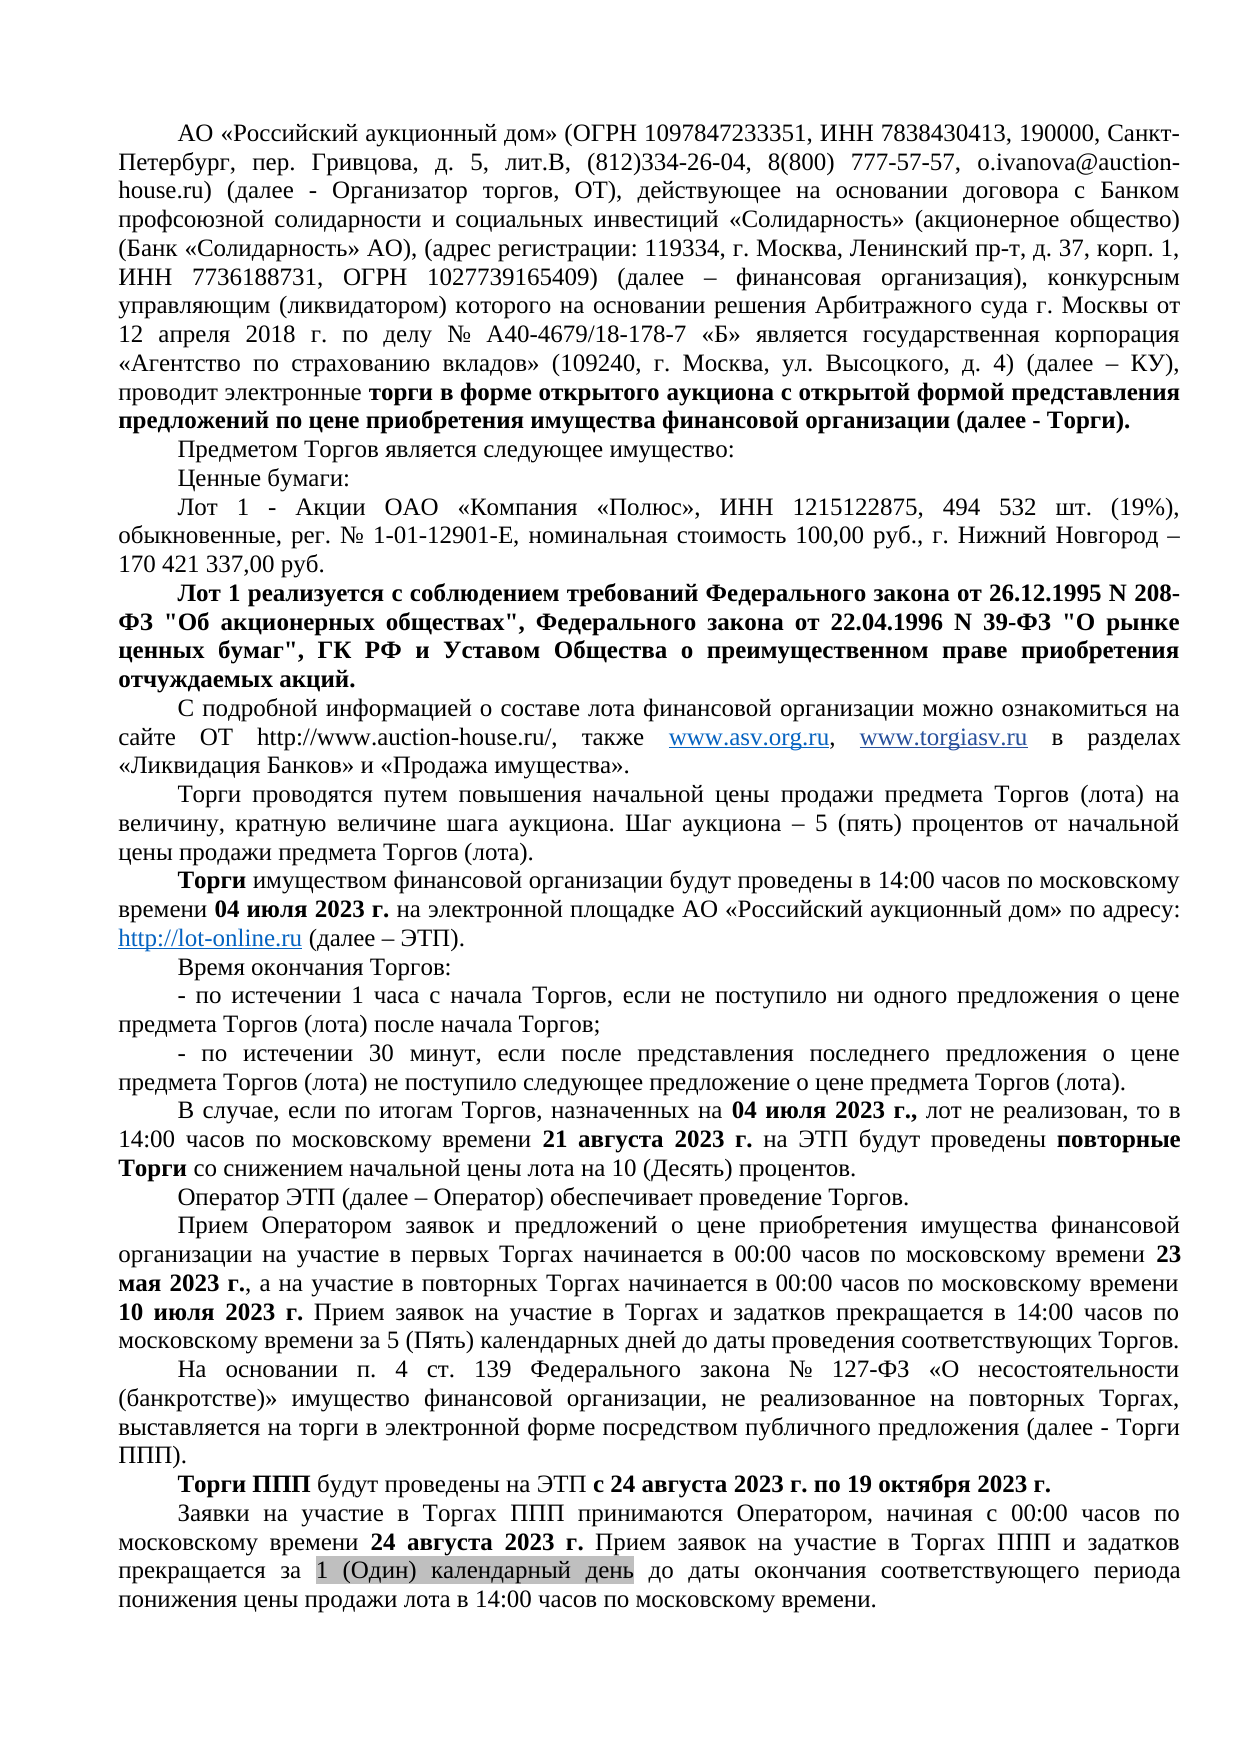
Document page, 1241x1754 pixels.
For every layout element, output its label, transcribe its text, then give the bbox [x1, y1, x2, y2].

text Заявки на участие в Торгах ППП принимаются Оператором, начиная с 00:00 часов по московскому времени 24 августа 2023 г. Прием заявок на участие в Торгах ППП и задатков прекращается за 1 (Один) календарный день до даты окончания соответствующего периода понижения цены продажи лота в 14:00 часов по московскому времени. [118, 1498, 1181, 1613]
text - по истечении 1 часа с начала Торгов, если не поступило ни одного предложения о цене предмета Торгов (лота) после начала Торгов; [118, 981, 1181, 1038]
text Оператор ЭТП (далее – Оператор) обеспечивает проведение Торгов. [118, 1182, 1181, 1211]
text В случае, если по итогам Торгов, назначенных на 04 июля 2023 г., лот не реализован, то в 14:00 часов по московскому времени 21 августа 2023 г. на ЭТП будут проведены повторные Торги со снижением начальной цены лота на 10 (Десять) процентов. [118, 1096, 1181, 1182]
text На основании п. 4 ст. 139 Федерального закона № 127-ФЗ «О несостоятельности (банкротстве)» имущество финансовой организации, не реализованное на повторных Торгах, выставляется на торги в электронной форме посредством публичного предложения (далее - Торги ППП). [118, 1354, 1181, 1469]
text Ценные бумаги: [118, 463, 1181, 492]
text Торги проводятся путем повышения начальной цены продажи предмета Торгов (лота) на величину, кратную величине шага аукциона. Шаг аукциона – 5 (пять) процентов от начальной цены продажи предмета Торгов (лота). [118, 779, 1181, 866]
text Торги ППП будут проведены на ЭТП с 24 августа 2023 г. по 19 октября 2023 г. [587, 1469, 1181, 1498]
text - по истечении 30 минут, если после представления последнего предложения о цене предмета Торгов (лота) не поступило следующее предложение о цене предмета Торгов (лота). [118, 1038, 1181, 1096]
text Время окончания Торгов: [118, 952, 1181, 981]
text С подробной информацией о составе лота финансовой организации можно ознакомиться на сайте ОТ http://www.auction-house.ru/, также www.asv.org.ru, www.torgiasv.ru в разделах «Ликвидация Банков» и «Продажа имущества». [118, 693, 1181, 779]
text АО «Российский аукционный дом» (ОГРН 1097847233351, ИНН 7838430413, 190000, Санкт-Петербург, пер. Гривцова, д. 5, лит.В, (812)334-26-04, 8(800) 777-57-57, o.ivanova@auction-house.ru) (далее - Организатор торгов, ОТ), действующее на основании договора с Банком профсоюзной солидарности и социальных инвестиций «Солидарность» (акционерное общество) (Банк «Солидарность» АО), (адрес регистрации: 119334, г. Москва, Ленинский пр-т, д. 37, корп. 1, ИНН 7736188731, ОГРН 1027739165409) (далее – финансовая организация), конкурсным управляющим (ликвидатором) которого на основании решения Арбитражного суда г. Москвы от 12 апреля 2018 г. по делу № А40-4679/18-178-7 «Б» является государственная корпорация «Агентство по страхованию вкладов» (109240, г. Москва, ул. Высоцкого, д. 4) (далее – КУ), проводит электронные торги в форме открытого аукциона с открытой формой представления предложений по цене приобретения имущества финансовой организации (далее - Торги). [118, 118, 1181, 434]
text Торги имуществом финансовой организации будут проведены в 14:00 часов по московскому времени 04 июля 2023 г. на электронной площадке АО «Российский аукционный дом» по адресу: http://lot-online.ru (далее – ЭТП). [118, 866, 1181, 952]
text Прием Оператором заявок и предложений о цене приобретения имущества финансовой организации на участие в первых Торгах начинается в 00:00 часов по московскому времени 23 мая 2023 г., а на участие в повторных Торгах начинается в 00:00 часов по московскому времени 10 июля 2023 г. Прием заявок на участие в Торгах и задатков прекращается в 14:00 часов по московскому времени за 5 (Пять) календарных дней до даты проведения соответствующих Торгов. [118, 1211, 1181, 1354]
text Предметом Торгов является следующее имущество: [118, 434, 1181, 463]
text Лот 1 - Акции ОАО «Компания «Полюс», ИНН 1215122875, 494 532 шт. (19%), обыкновенные, рег. № 1-01-12901-Е, номинальная стоимость 100,00 руб., г. Нижний Новгород – 170 421 337,00 руб. [118, 492, 1181, 578]
text Лот 1 реализуется с соблюдением требований Федерального закона от 26.12.1995 N 208-ФЗ "Об акционерных обществах", Федерального закона от 22.04.1996 N 39-ФЗ "О рынке ценных бумаг", ГК РФ и Уставом Общества о преимущественном праве приобретения отчуждаемых акций. [118, 578, 1181, 693]
text Торги ППП будут проведены на ЭТП с 24 августа 2023 г. по 19 октября 2023 г. [118, 1469, 311, 1498]
